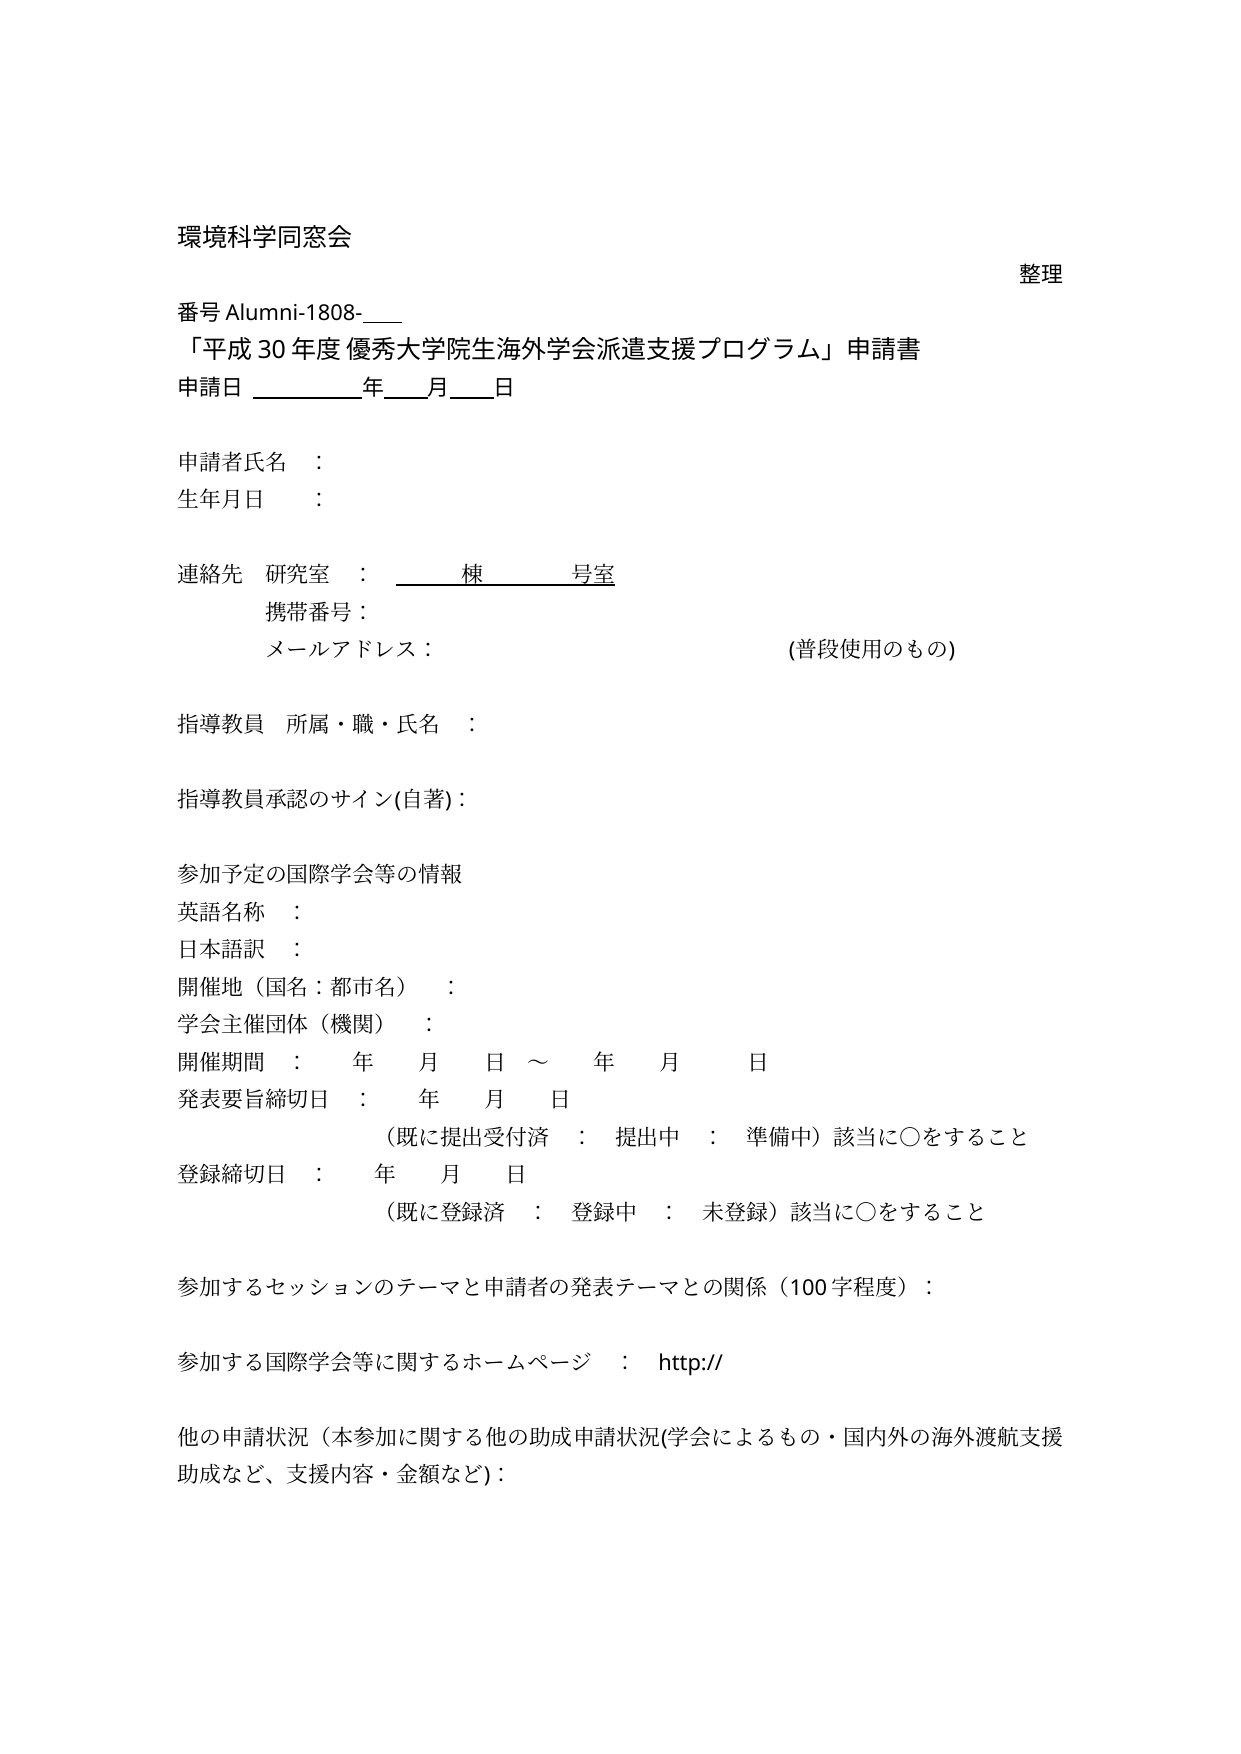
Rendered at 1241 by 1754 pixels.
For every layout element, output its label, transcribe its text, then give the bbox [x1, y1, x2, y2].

text 登録締切日 ： 年 月 日 [177, 1154, 1063, 1192]
text 参加する国際学会等に関するホームページ ： http:// [177, 1342, 1063, 1379]
text 開催期間 ： 年 月 日 ～ 年 月 日 [177, 1042, 1063, 1079]
text 英語名称 ： [177, 892, 1063, 929]
text 連絡先 研究室 ： 棟 号室 [177, 554, 1063, 592]
text 日本語訳 ： [177, 929, 1063, 967]
text メールアドレス： (普段使用のもの) [177, 629, 1063, 667]
text （既に登録済 ： 登録中 ： 未登録）該当に○をすること [177, 1192, 1063, 1229]
text 環境科学同窓会 [177, 217, 1064, 254]
text 参加予定の国際学会等の情報 [177, 854, 1063, 892]
text （既に提出受付済 ： 提出中 ： 準備中）該当に○をすること [177, 1117, 1063, 1154]
text 発表要旨締切日 ： 年 月 日 [177, 1079, 1063, 1117]
text 学会主催団体（機関） ： [177, 1004, 1063, 1042]
text 携帯番号： [177, 592, 1063, 629]
text 開催地（国名：都市名） ： [177, 967, 1063, 1004]
text 申請者氏名 ： [177, 442, 1063, 479]
text 指導教員承認のサイン(自著)： [177, 779, 1063, 817]
text 参加するセッションのテーマと申請者の発表テーマとの関係（100字程度）： [177, 1267, 1063, 1304]
text 生年月日 ： [177, 479, 1063, 517]
text 指導教員 所属・職・氏名 ： [177, 704, 1063, 742]
text 「平成30年度 優秀大学院生海外学会派遣支援プログラム」申請書 [177, 329, 1064, 367]
text 申請日 年 月 日 [177, 367, 1063, 404]
text 他の申請状況（本参加に関する他の助成申請状況(学会によるもの・国内外の海外渡航支援助成など、支援内容・金額など)： [177, 1417, 1063, 1492]
text 整理番号Alumni-1808- [177, 254, 1064, 329]
